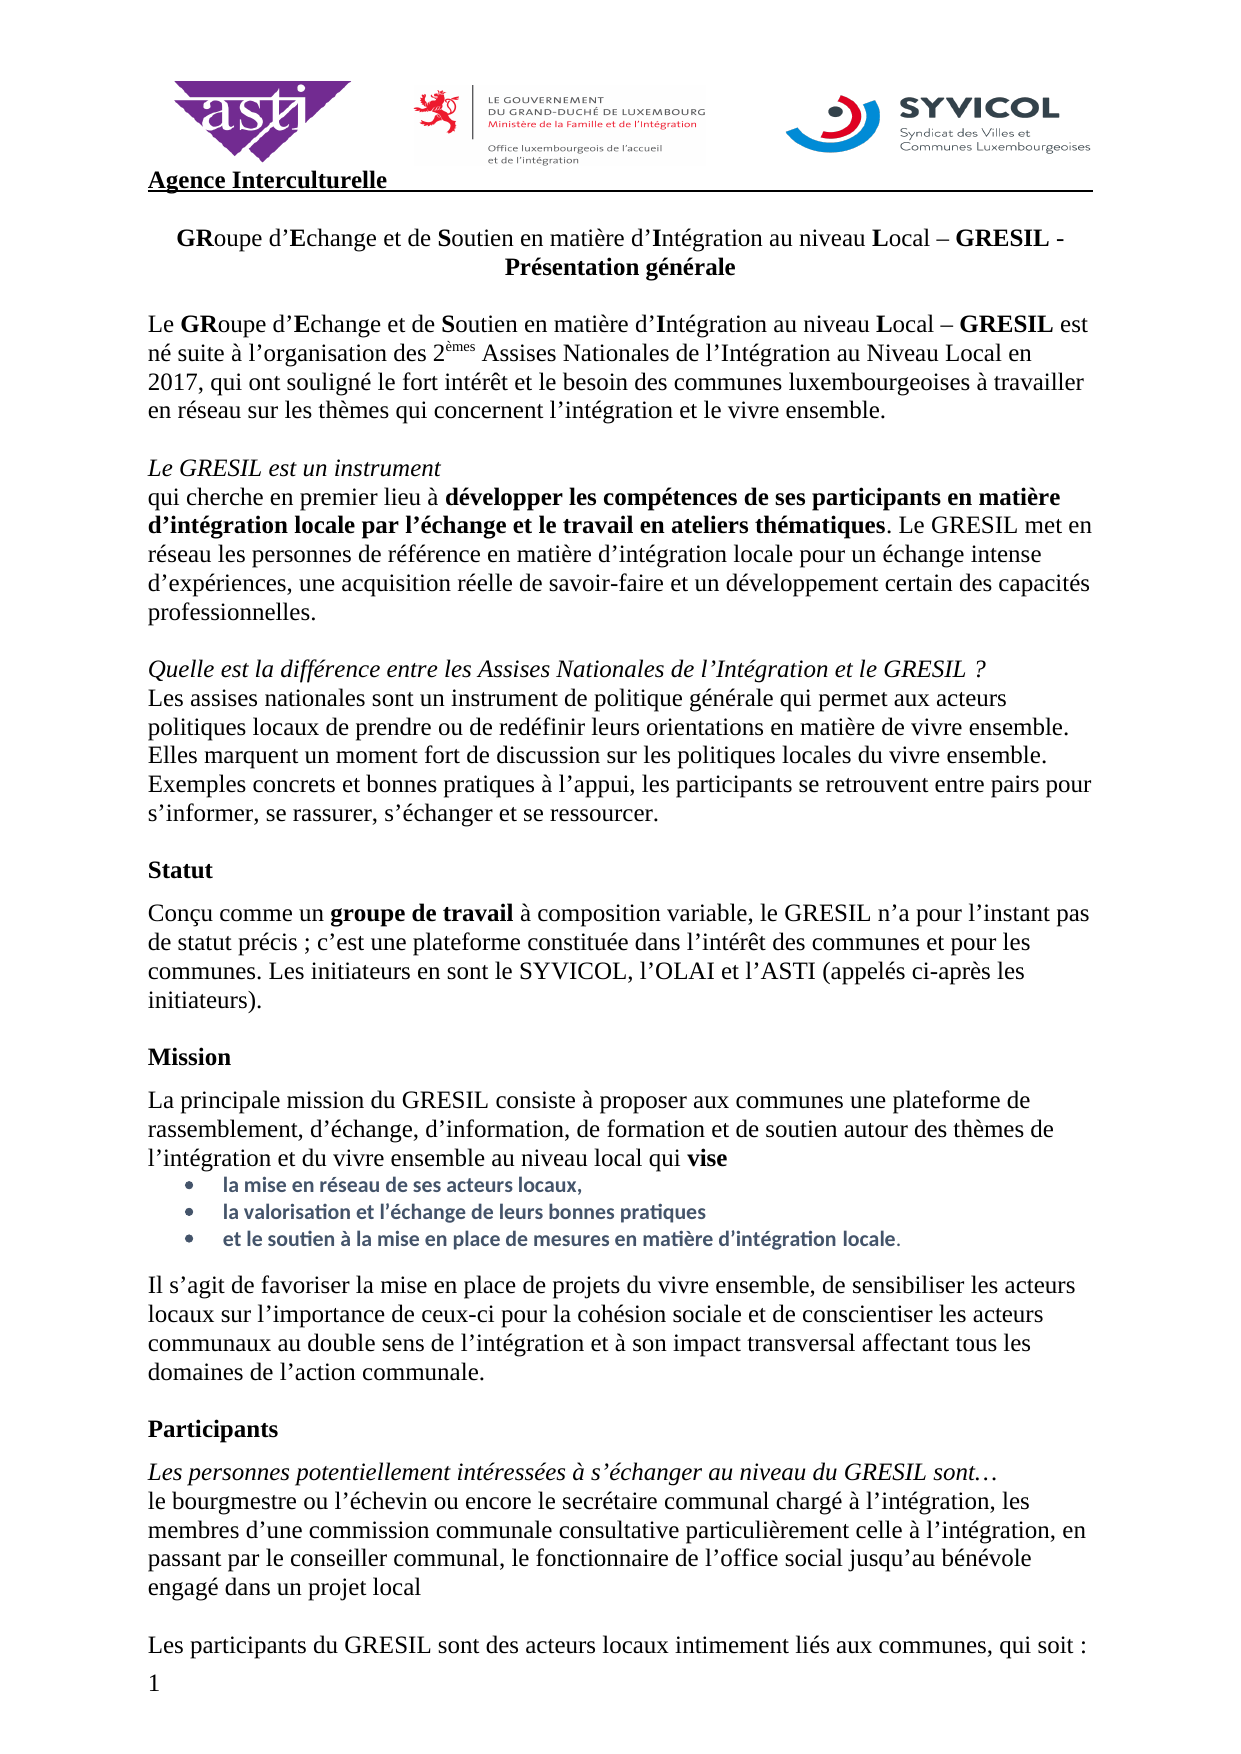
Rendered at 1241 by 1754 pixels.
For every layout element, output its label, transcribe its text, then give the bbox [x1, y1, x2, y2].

text Statut [148, 855, 1093, 884]
list et le soutien à la mise en place de mesures en matière d’intégration locale. [185, 1225, 1093, 1252]
text Conçu comme un groupe de travail à composition variable, le GRESIL n’a pour l’instant pas de statut précis ; c’est une plateforme constituée dans l’intérêt des communes et pour les communes. Les initiateurs en sont le SYVICOL, l’OLAI et l’ASTI (appelés ci-après les initiateurs). [148, 898, 1093, 1013]
text GRoupe d’Echange et de Soutien en matière d’Intégration au niveau Local – GRESIL - Présentation générale [148, 223, 1093, 280]
picture [780, 92, 1093, 166]
text le bourgmestre ou l’échevin ou encore le secrétaire communal chargé à l’intégration, les membres d’une commission communale consultative particulièrement celle à l’intégration, en passant par le conseiller communal, le fonctionnaire de l’office social jusqu’au bénévole engagé dans un projet local [148, 1486, 1093, 1601]
list la valorisation et l’échange de leurs bonnes pratiques [185, 1198, 1093, 1225]
text Les assises nationales sont un instrument de politique générale qui permet aux acteurs politiques locaux de prendre ou de redéfinir leurs orientations en matière de vivre ensemble. Elles marquent un moment fort de discussion sur les politiques locales du vivre ensemble. Exemples concrets et bonnes pratiques à l’appui, les participants se retrouvent entre pairs pour s’informer, se rassurer, s’échanger et se ressourcer. [148, 683, 1093, 827]
text Les personnes potentiellement intéressées à s’échanger au niveau du GRESIL sont… [148, 1457, 1093, 1486]
picture [413, 85, 706, 166]
text Les participants du GRESIL sont des acteurs locaux intimement liés aux communes, qui soit : [148, 1630, 1093, 1658]
list la mise en réseau de ses acteurs locaux, [185, 1172, 1093, 1198]
text Quelle est la différence entre les Assises Nationales de l’Intégration et le GRESIL ? [148, 654, 1093, 683]
text La principale mission du GRESIL consiste à proposer aux communes une plateforme de rassemblement, d’échange, d’information, de formation et de soutien autour des thèmes de l’intégration et du vivre ensemble au niveau local qui vise [148, 1085, 1093, 1172]
text Il s’agit de favoriser la mise en place de projets du vivre ensemble, de sensibiliser les acteurs locaux sur l’importance de ceux-ci pour la cohésion sociale et de conscientiser les acteurs communaux au double sens de l’intégration et à son impact transversal affectant tous les domaines de l’action communale. [148, 1270, 1093, 1385]
text Le GRoupe d’Echange et de Soutien en matière d’Intégration au niveau Local – GRESIL est né suite à l’organisation des 2èmes Assises Nationales de l’Intégration au Niveau Local en 2017, qui ont souligné le fort intérêt et le besoin des communes luxembourgeoises à travailler en réseau sur les thèmes qui concernent l’intégration et le vivre ensemble. [148, 309, 1093, 424]
text Mission [148, 1042, 1093, 1071]
text Participants [148, 1414, 1093, 1443]
text qui cherche en premier lieu à développer les compétences de ses participants en matière d’intégration locale par l’échange et le travail en ateliers thématiques. Le GRESIL met en réseau les personnes de référence en matière d’intégration locale pour un échange intense d’expériences, une acquisition réelle de savoir-faire et un développement certain des capacités professionnelles. [148, 482, 1093, 625]
text Le GRESIL est un instrument [148, 453, 1093, 482]
